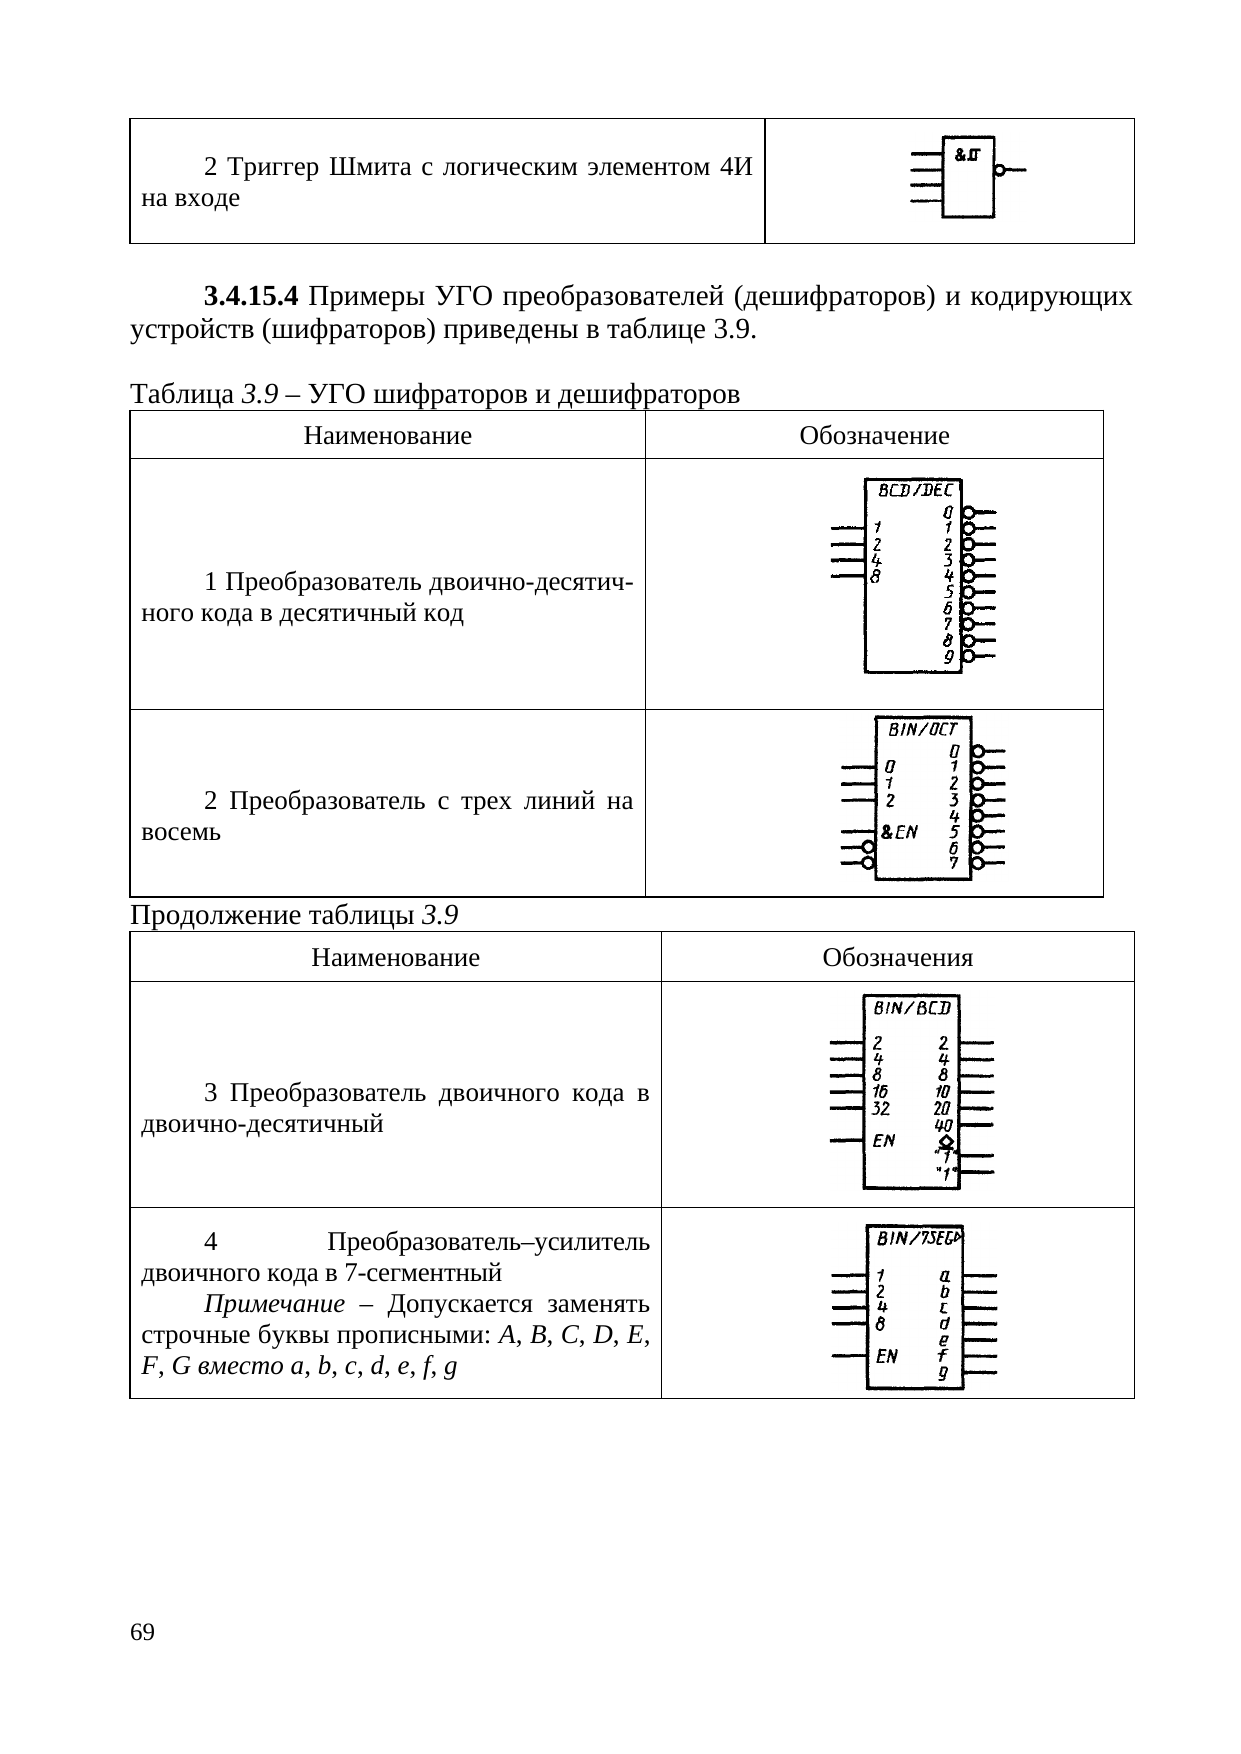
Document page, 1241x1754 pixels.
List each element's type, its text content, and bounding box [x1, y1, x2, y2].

table_header Наименование [131, 411, 645, 458]
table_cell [662, 982, 1134, 1207]
table_header Наименование [131, 932, 661, 981]
picture [907, 132, 1028, 222]
picture [839, 713, 1009, 882]
table_cell [646, 710, 1103, 896]
table_cell 2 Триггер Шмита с логическим элементом 4И на входе [131, 119, 764, 243]
table_cell 1 Преобразователь двоично-десятич-ного кода в десятичный код [131, 459, 645, 708]
text 3.4.15.4 Примеры УГО преобразователей (дешифраторов) и кодирующих устройств (шифраторов) приведены в таблице 3.9. [130, 278, 1134, 345]
table_cell 3 Преобразователь двоичного кода в двоично-десятичный [131, 982, 661, 1207]
text Таблица 3.9 – УГО шифраторов и дешифраторов [130, 376, 1134, 409]
picture [830, 475, 998, 676]
table_cell [646, 459, 1103, 708]
table_header Обозначения [662, 932, 1134, 981]
table_cell 4 Преобразователь–усилитель двоичного кода в 7-сегментный Примечание – Допускается заменять строчные буквы прописными: A, B, C, D, E, F, G вместо а, b, c, d, e, f, g [131, 1208, 661, 1397]
table_cell [662, 1208, 1134, 1397]
table_cell 2 Преобразователь с трех линий на восемь [131, 710, 645, 896]
table_cell [766, 119, 1134, 243]
table_header Обозначение [646, 411, 1103, 458]
text Продолжение таблицы 3.9 [130, 897, 1134, 931]
picture [830, 1222, 998, 1391]
picture [829, 990, 995, 1191]
